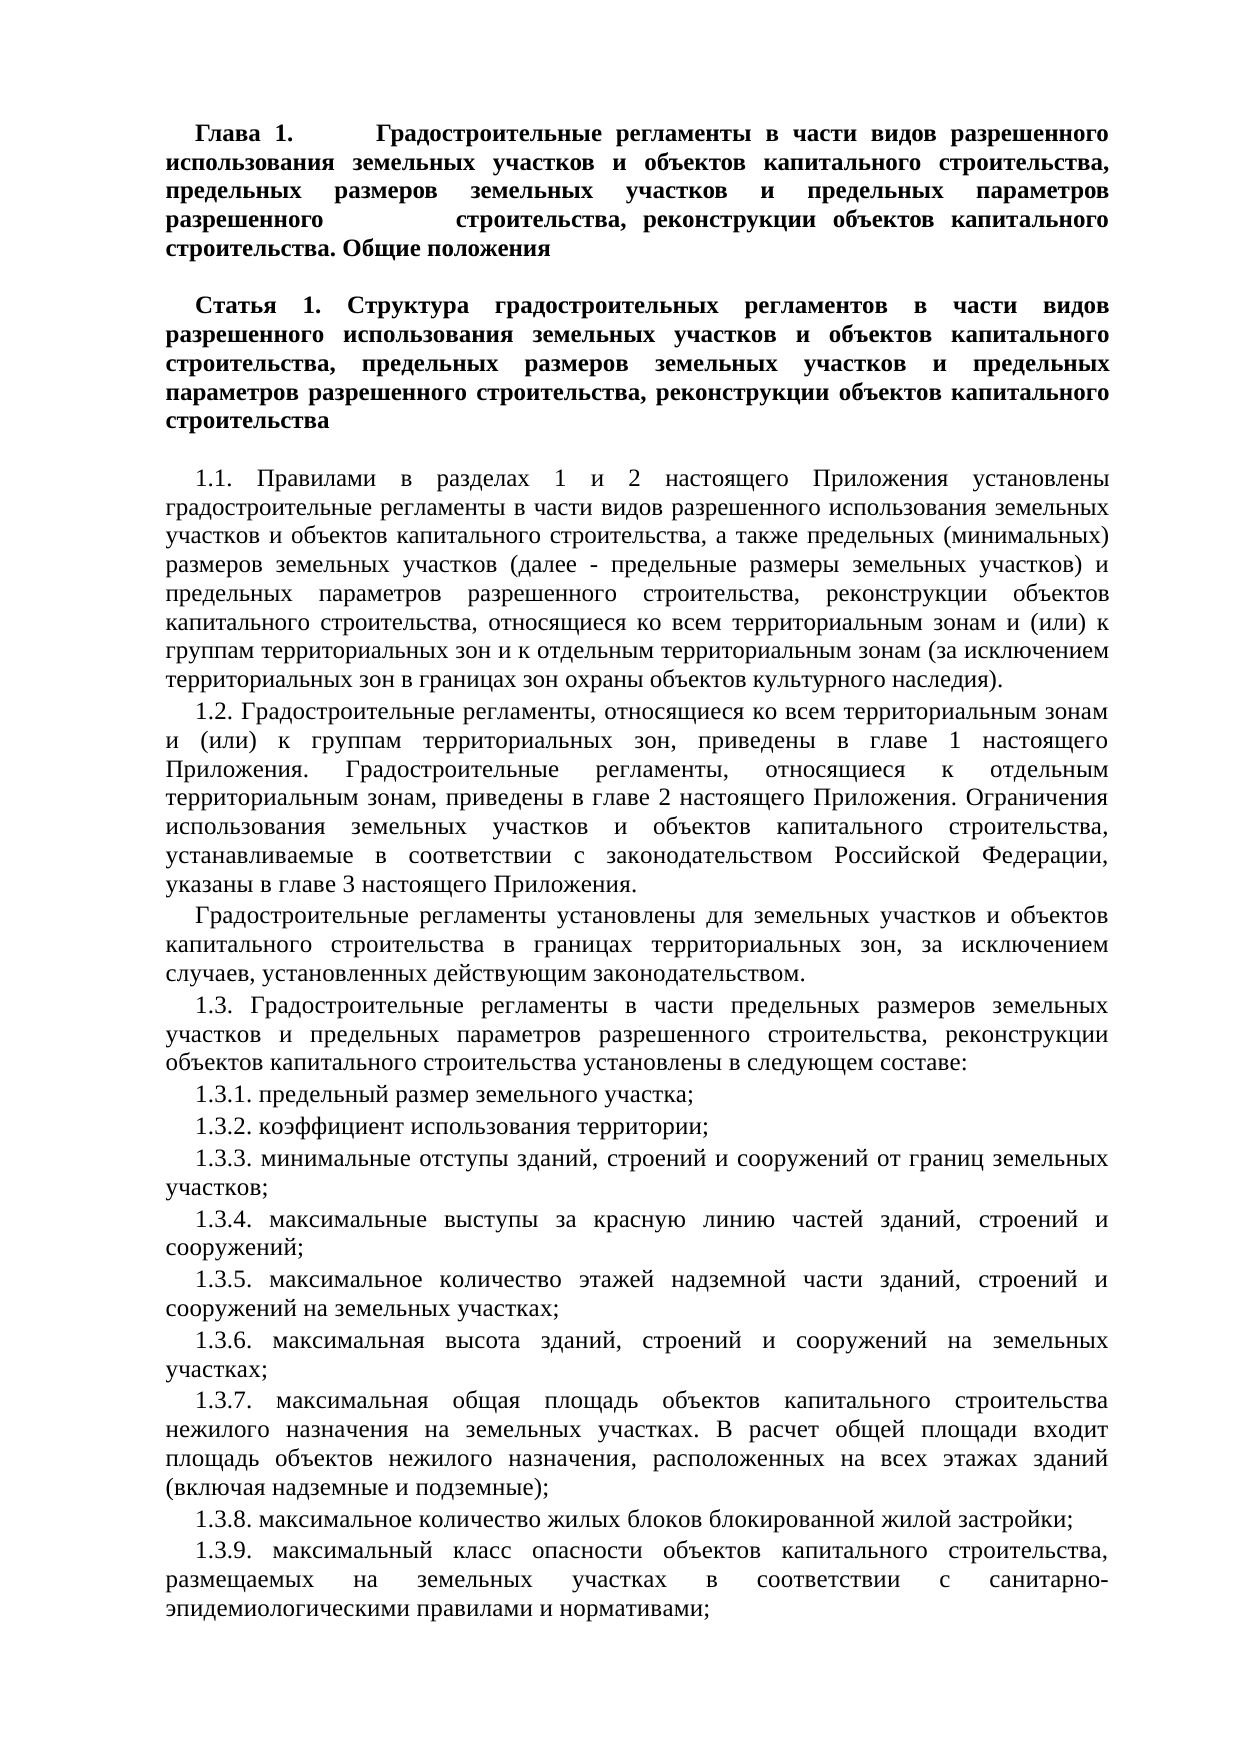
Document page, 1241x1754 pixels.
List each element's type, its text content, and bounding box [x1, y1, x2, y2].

text 1.3.6. максимальная высота зданий, строений и сооружений на земельных участках; [165, 1325, 1110, 1382]
subtitle Глава 1. Градостроительные регламенты в части видов разрешенного использования земельных участков и объектов капитального строительства, предельных размеров земельных участков и предельных параметров разрешенного строительства, реконструкции объектов капитального строительства. Общие положения [165, 118, 1110, 262]
text 1.3.1. предельный размер земельного участка; [165, 1079, 1110, 1108]
text 1.3.7. максимальная общая площадь объектов капитального строительства нежилого назначения на земельных участках. В расчет общей площади входит площадь объектов нежилого назначения, расположенных на всех этажах зданий (включая надземные и подземные); [165, 1386, 1110, 1501]
text 1.3.8. максимальное количество жилых блоков блокированной жилой застройки; [165, 1504, 1110, 1532]
text 1.3.5. максимальное количество этажей надземной части зданий, строений и сооружений на земельных участках; [165, 1264, 1110, 1322]
text 1.2. Градостроительные регламенты, относящиеся ко всем территориальным зонам и (или) к группам территориальных зон, приведены в главе 1 настоящего Приложения. Градостроительные регламенты, относящиеся к отдельным территориальным зонам, приведены в главе 2 настоящего Приложения. Ограничения использования земельных участков и объектов капитального строительства, устанавливаемые в соответствии с законодательством Российской Федерации, указаны в главе 3 настоящего Приложения. [165, 696, 1110, 897]
text 1.3.2. коэффициент использования территории; [165, 1111, 1110, 1140]
text Градостроительные регламенты установлены для земельных участков и объектов капитального строительства в границах территориальных зон, за исключением случаев, установленных действующим законодательством. [165, 901, 1110, 987]
text 1.3.4. максимальные выступы за красную линию частей зданий, строений и сооружений; [165, 1204, 1110, 1261]
subtitle Статья 1. Структура градостроительных регламентов в части видов разрешенного использования земельных участков и объектов капитального строительства, предельных размеров земельных участков и предельных параметров разрешенного строительства, реконструкции объектов капитального строительства [165, 291, 1110, 434]
text 1.3.9. максимальный класс опасности объектов капитального строительства, размещаемых на земельных участках в соответствии с санитарно-эпидемиологическими правилами и нормативами; [165, 1536, 1110, 1622]
text 1.1. Правилами в разделах 1 и 2 настоящего Приложения установлены градостроительные регламенты в части видов разрешенного использования земельных участков и объектов капитального строительства, а также предельных (минимальных) размеров земельных участков (далее - предельные размеры земельных участков) и предельных параметров разрешенного строительства, реконструкции объектов капитального строительства, относящиеся ко всем территориальным зонам и (или) к группам территориальных зон и к отдельным территориальным зонам (за исключением территориальных зон в границах зон охраны объектов культурного наследия). [165, 463, 1110, 693]
text 1.3. Градостроительные регламенты в части предельных размеров земельных участков и предельных параметров разрешенного строительства, реконструкции объектов капитального строительства установлены в следующем составе: [165, 990, 1110, 1076]
text 1.3.3. минимальные отступы зданий, строений и сооружений от границ земельных участков; [165, 1143, 1110, 1201]
